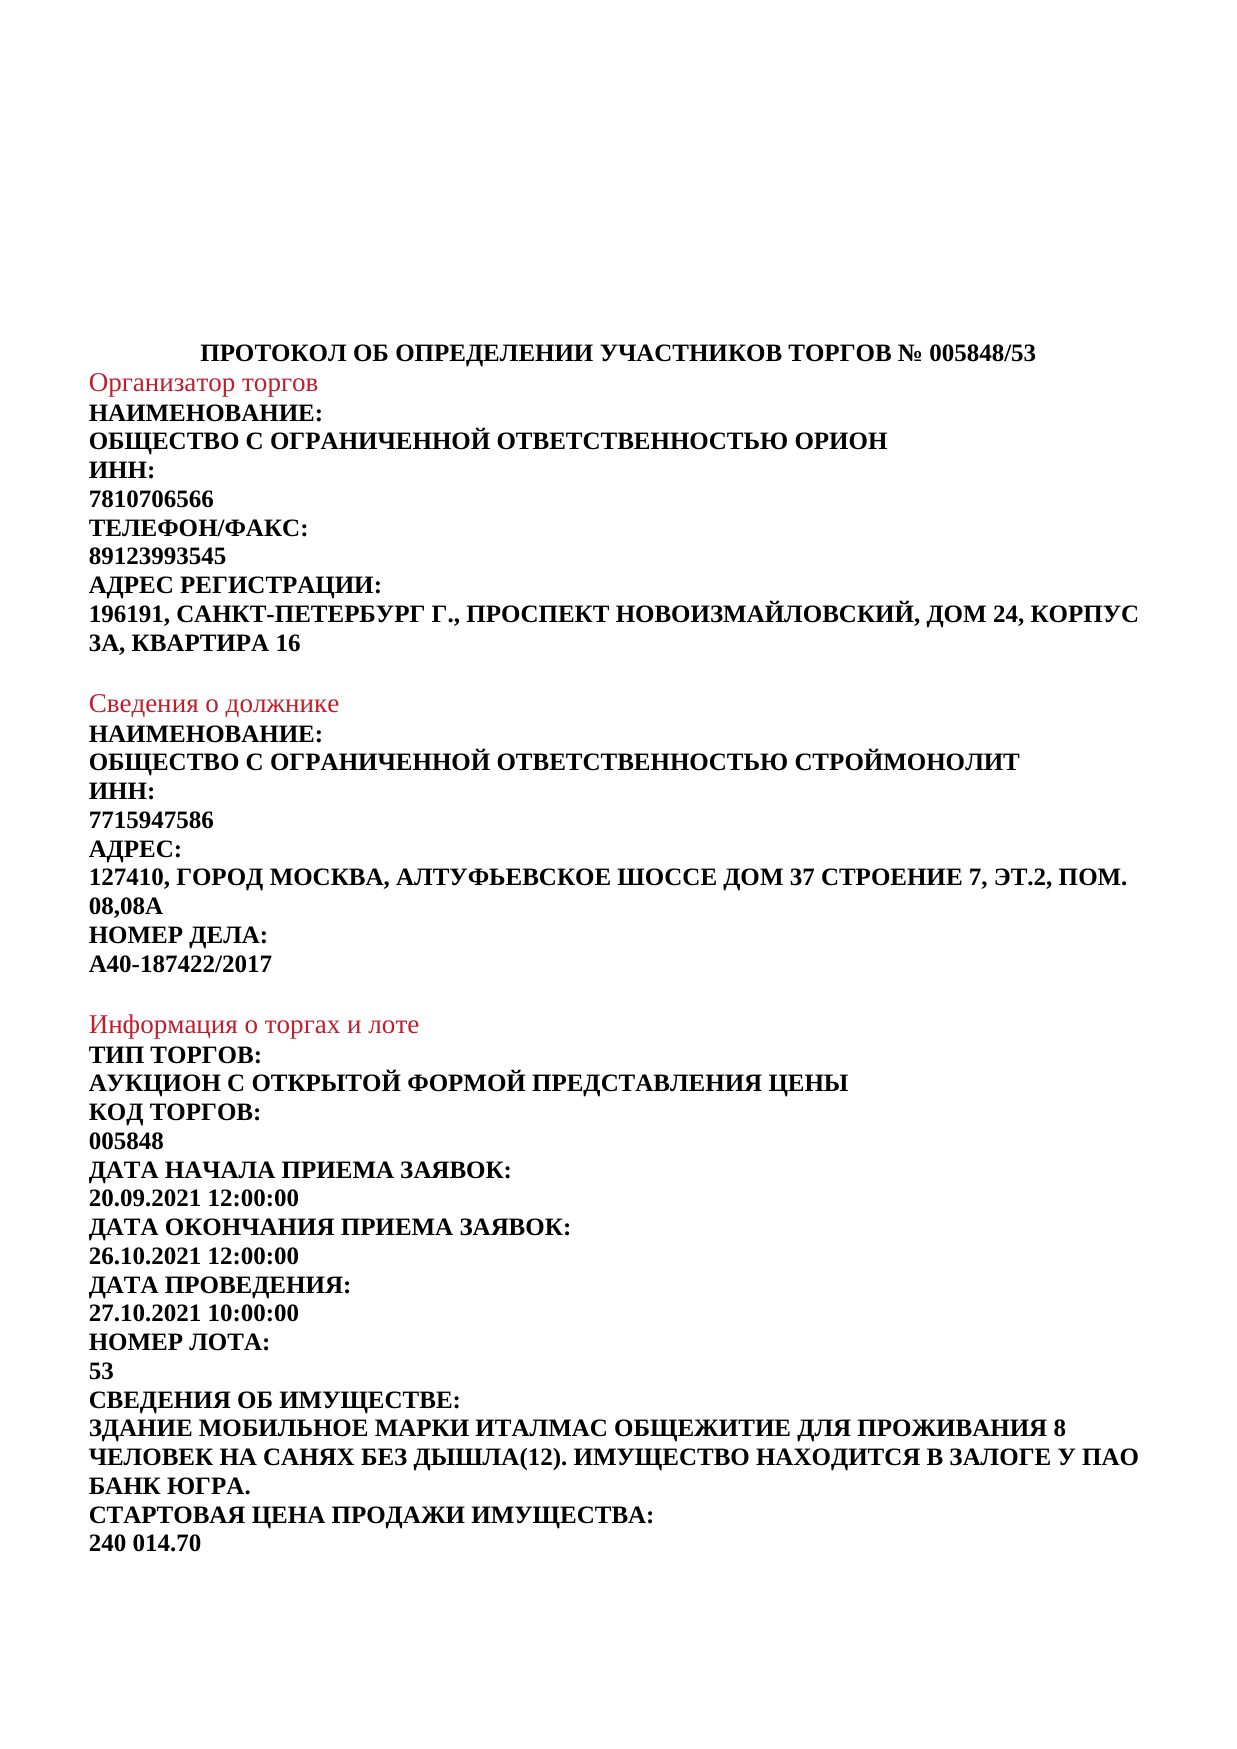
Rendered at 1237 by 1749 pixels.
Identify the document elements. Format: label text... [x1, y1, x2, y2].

text ПРОТОКОЛ ОБ ОПРЕДЕЛЕНИИ УЧАСТНИКОВ ТОРГОВ № 005848/53 [88, 88, 1148, 366]
